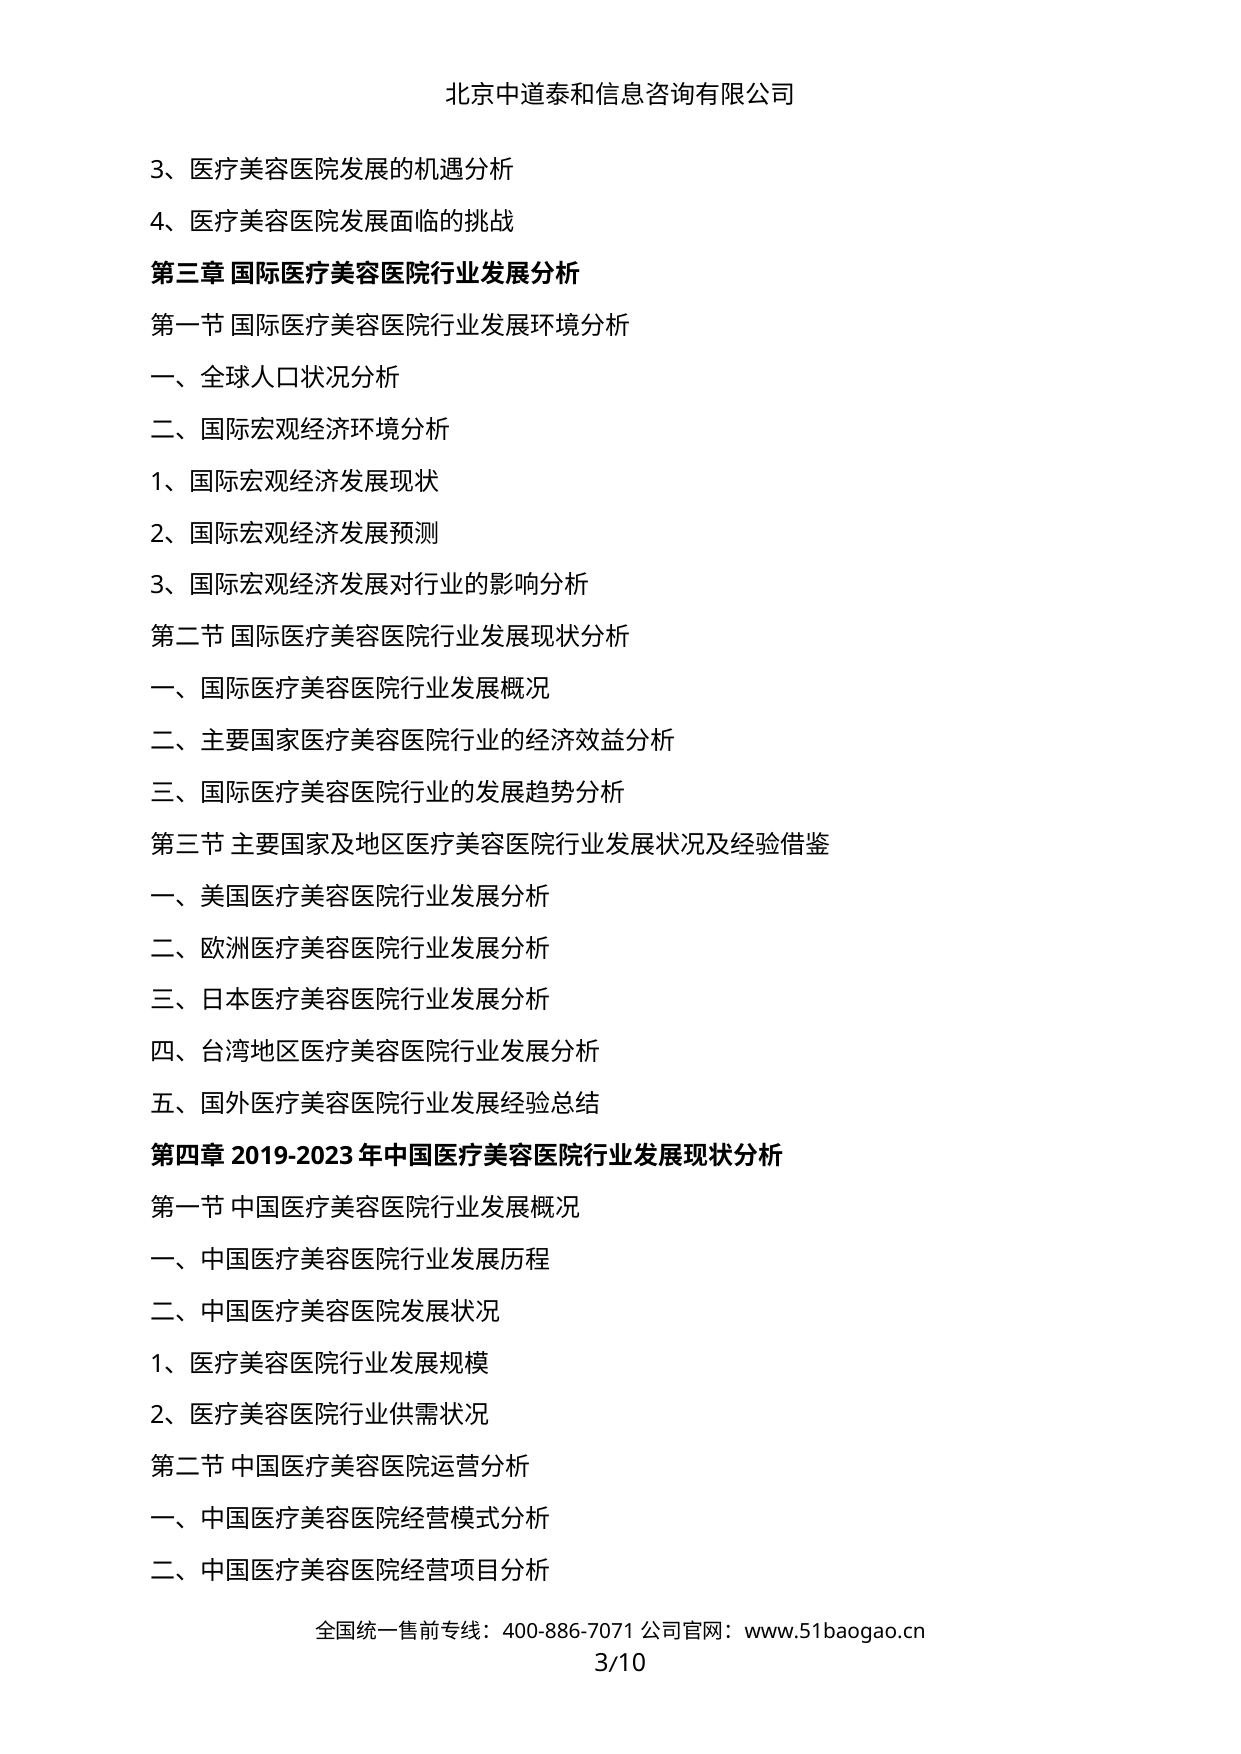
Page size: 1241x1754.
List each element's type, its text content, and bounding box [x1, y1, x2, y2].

text 2、国际宏观经济发展预测 [150, 513, 1090, 549]
text 一、国际医疗美容医院行业发展概况 [150, 669, 1090, 705]
text 二、中国医疗美容医院发展状况 [150, 1291, 1090, 1327]
text 3、国际宏观经济发展对行业的影响分析 [150, 565, 1090, 601]
text 3、医疗美容医院发展的机遇分析 [150, 150, 1090, 186]
text 一、中国医疗美容医院经营模式分析 [150, 1499, 1090, 1535]
text 第一节 中国医疗美容医院行业发展概况 [150, 1187, 1090, 1224]
text 一、美国医疗美容医院行业发展分析 [150, 876, 1090, 912]
text 1、国际宏观经济发展现状 [150, 461, 1090, 497]
text 第二节 国际医疗美容医院行业发展现状分析 [150, 617, 1090, 653]
text 二、主要国家医疗美容医院行业的经济效益分析 [150, 721, 1090, 757]
text 第三章 国际医疗美容医院行业发展分析 [150, 254, 1090, 290]
text 2、医疗美容医院行业供需状况 [150, 1395, 1090, 1431]
text 二、国际宏观经济环境分析 [150, 409, 1090, 446]
text 二、欧洲医疗美容医院行业发展分析 [150, 928, 1090, 964]
text 二、中国医疗美容医院经营项目分析 [150, 1551, 1090, 1587]
text 一、全球人口状况分析 [150, 357, 1090, 394]
text 五、国外医疗美容医院行业发展经验总结 [150, 1084, 1090, 1120]
text 三、日本医疗美容医院行业发展分析 [150, 980, 1090, 1016]
text 第三节 主要国家及地区医疗美容医院行业发展状况及经验借鉴 [150, 824, 1090, 861]
text 1、医疗美容医院行业发展规模 [150, 1343, 1090, 1379]
text 三、国际医疗美容医院行业的发展趋势分析 [150, 772, 1090, 809]
text 第二节 中国医疗美容医院运营分析 [150, 1447, 1090, 1483]
text 一、中国医疗美容医院行业发展历程 [150, 1239, 1090, 1276]
text 四、台湾地区医疗美容医院行业发展分析 [150, 1032, 1090, 1068]
text 第四章 2019-2023年中国医疗美容医院行业发展现状分析 [150, 1136, 1090, 1172]
text 4、医疗美容医院发展面临的挑战 [150, 202, 1090, 238]
text 第一节 国际医疗美容医院行业发展环境分析 [150, 306, 1090, 342]
